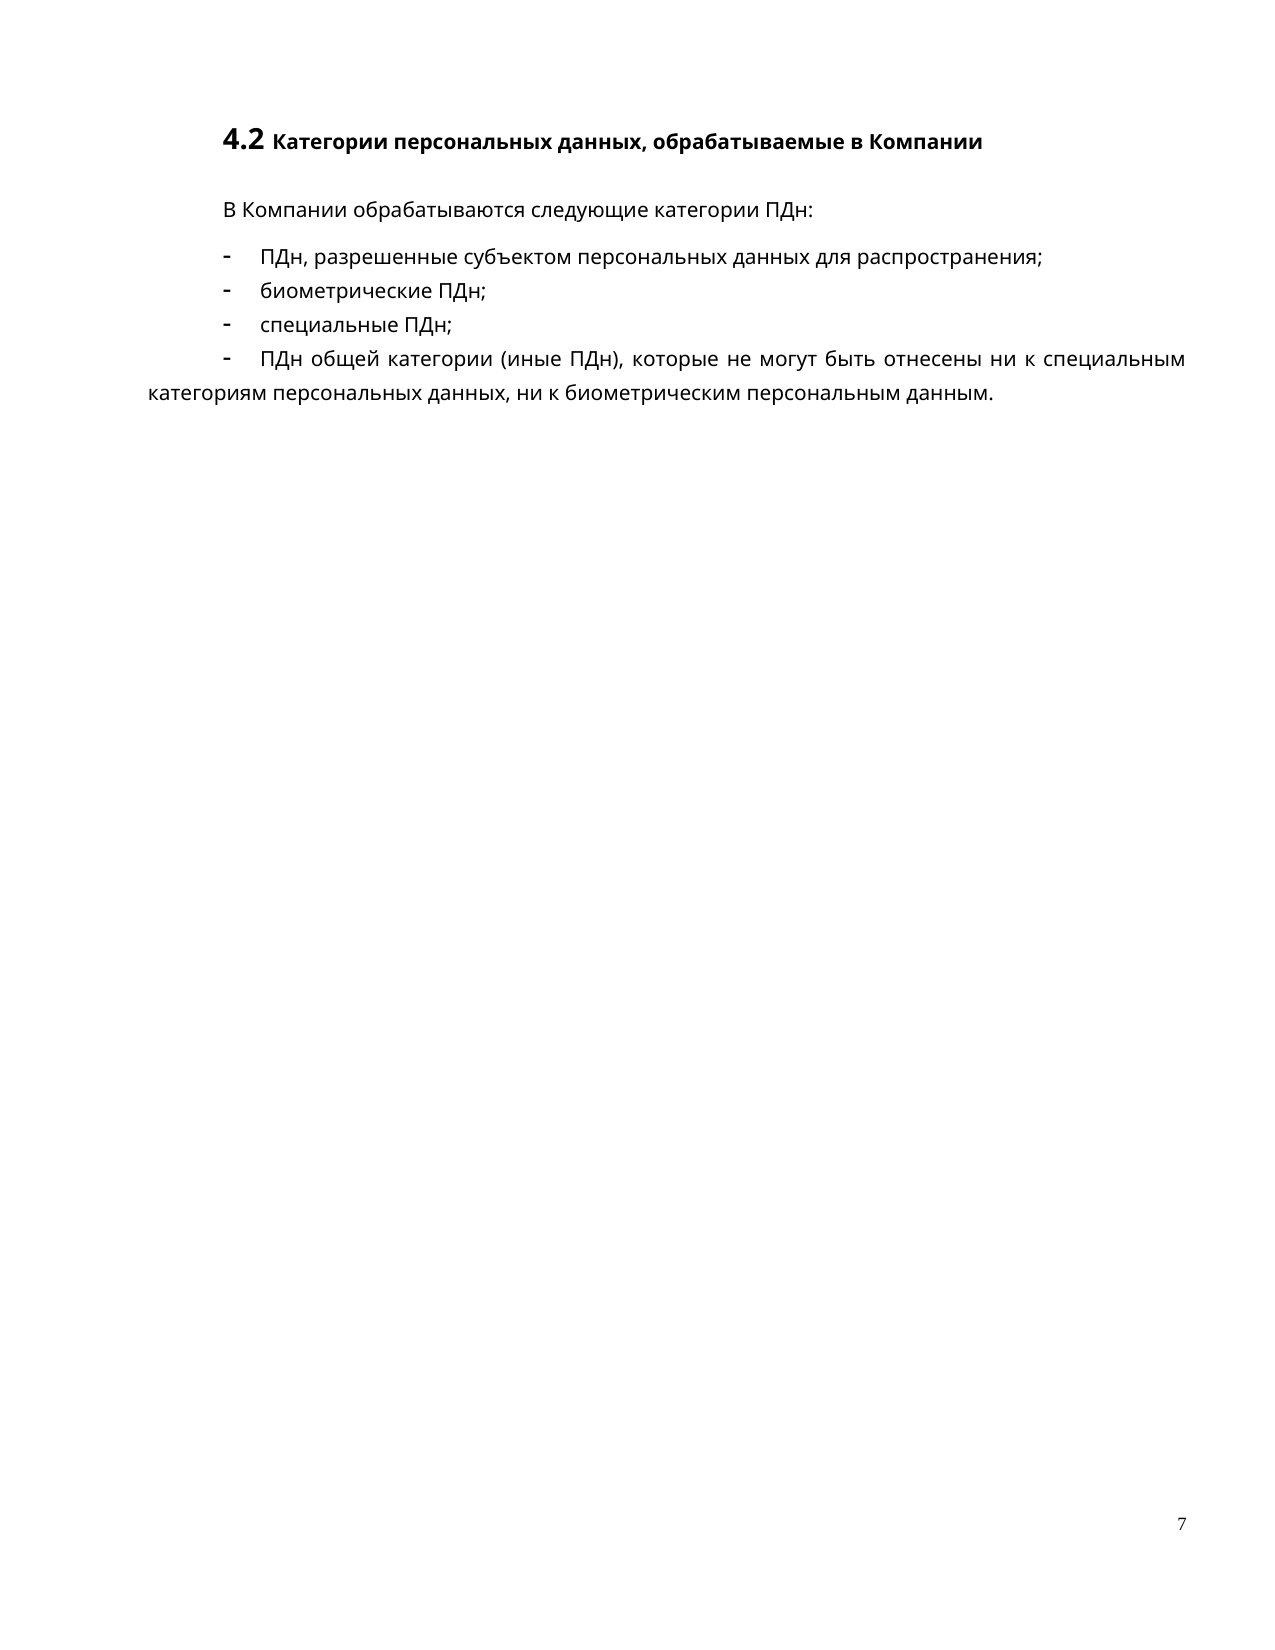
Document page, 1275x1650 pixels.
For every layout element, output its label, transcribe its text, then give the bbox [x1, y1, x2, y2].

text В Компании обрабатываются следующие категории ПДн: [148, 195, 1186, 224]
list ПДн общей категории (иные ПДн), которые не могут быть отнесены ни к специальным категориям персональных данных, ни к биометрическим персональным данным. [148, 344, 1186, 407]
list биометрические ПДн; [148, 276, 1186, 304]
subtitle Категории персональных данных, обрабатываемые в Компании [148, 118, 1186, 158]
list ПДн, разрешенные субъектом персональных данных для распространения; [148, 242, 1186, 270]
list специальные ПДн; [148, 310, 1186, 338]
